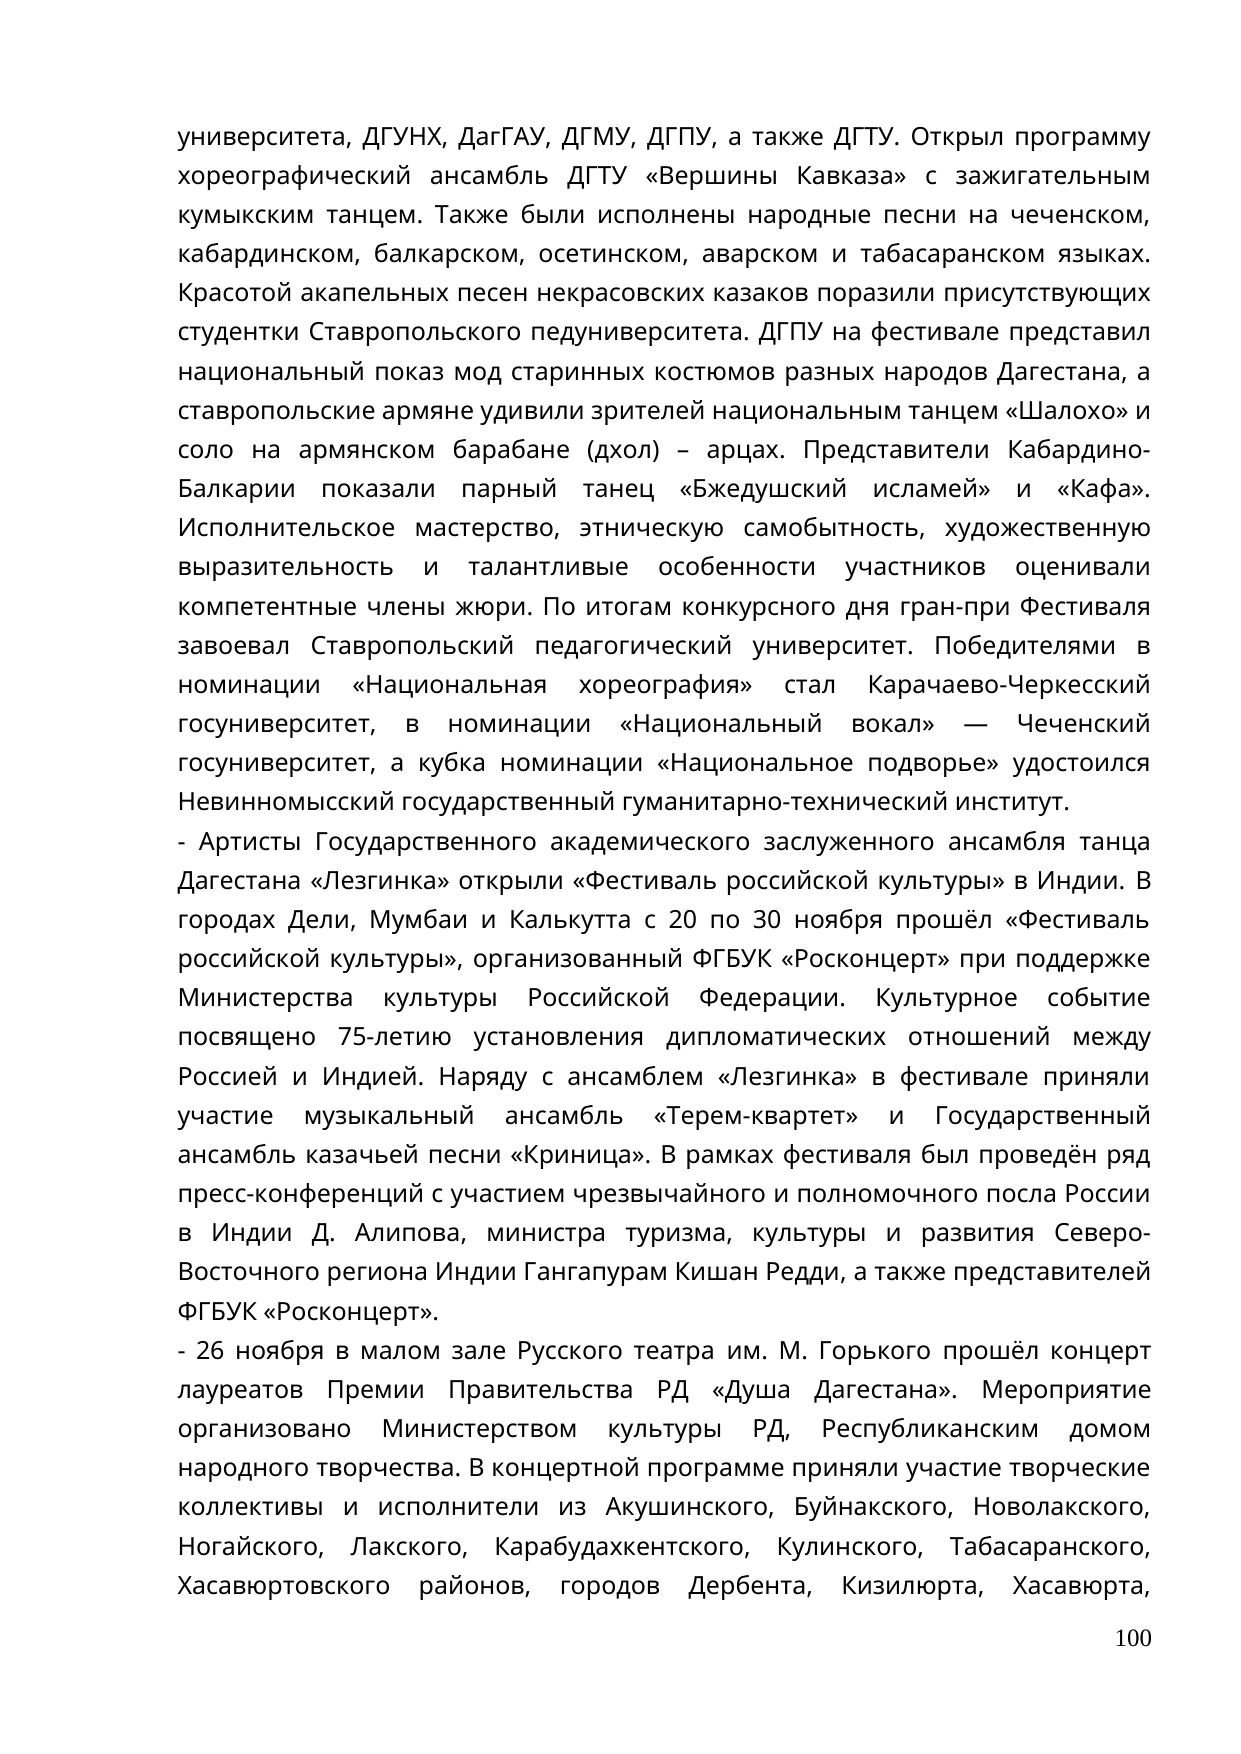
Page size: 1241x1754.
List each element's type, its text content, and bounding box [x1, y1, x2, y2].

text - Артисты Государственного академического заслуженного ансамбля танца Дагестана «Лезгинка» открыли «Фестиваль российской культуры» в Индии. В городах Дели, Мумбаи и Калькутта с 20 по 30 ноября прошёл «Фестиваль российской культуры», организованный ФГБУК «Росконцерт» при поддержке Министерства культуры Российской Федерации. Культурное событие посвящено 75-летию установления дипломатических отношений между Россией и Индией. Наряду с ансамблем «Лезгинка» в фестивале приняли участие музыкальный ансамбль «Терем-квартет» и Государственный ансамбль казачьей песни «Криница». В рамках фестиваля был проведён ряд пресс-конференций с участием чрезвычайного и полномочного посла России в Индии Д. Алипова, министра туризма, культуры и развития Северо-Восточного региона Индии Гангапурам Кишан Редди, а также представителей ФГБУК «Росконцерт». [177, 823, 1152, 1327]
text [177, 118, 1152, 818]
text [177, 1332, 1152, 1601]
